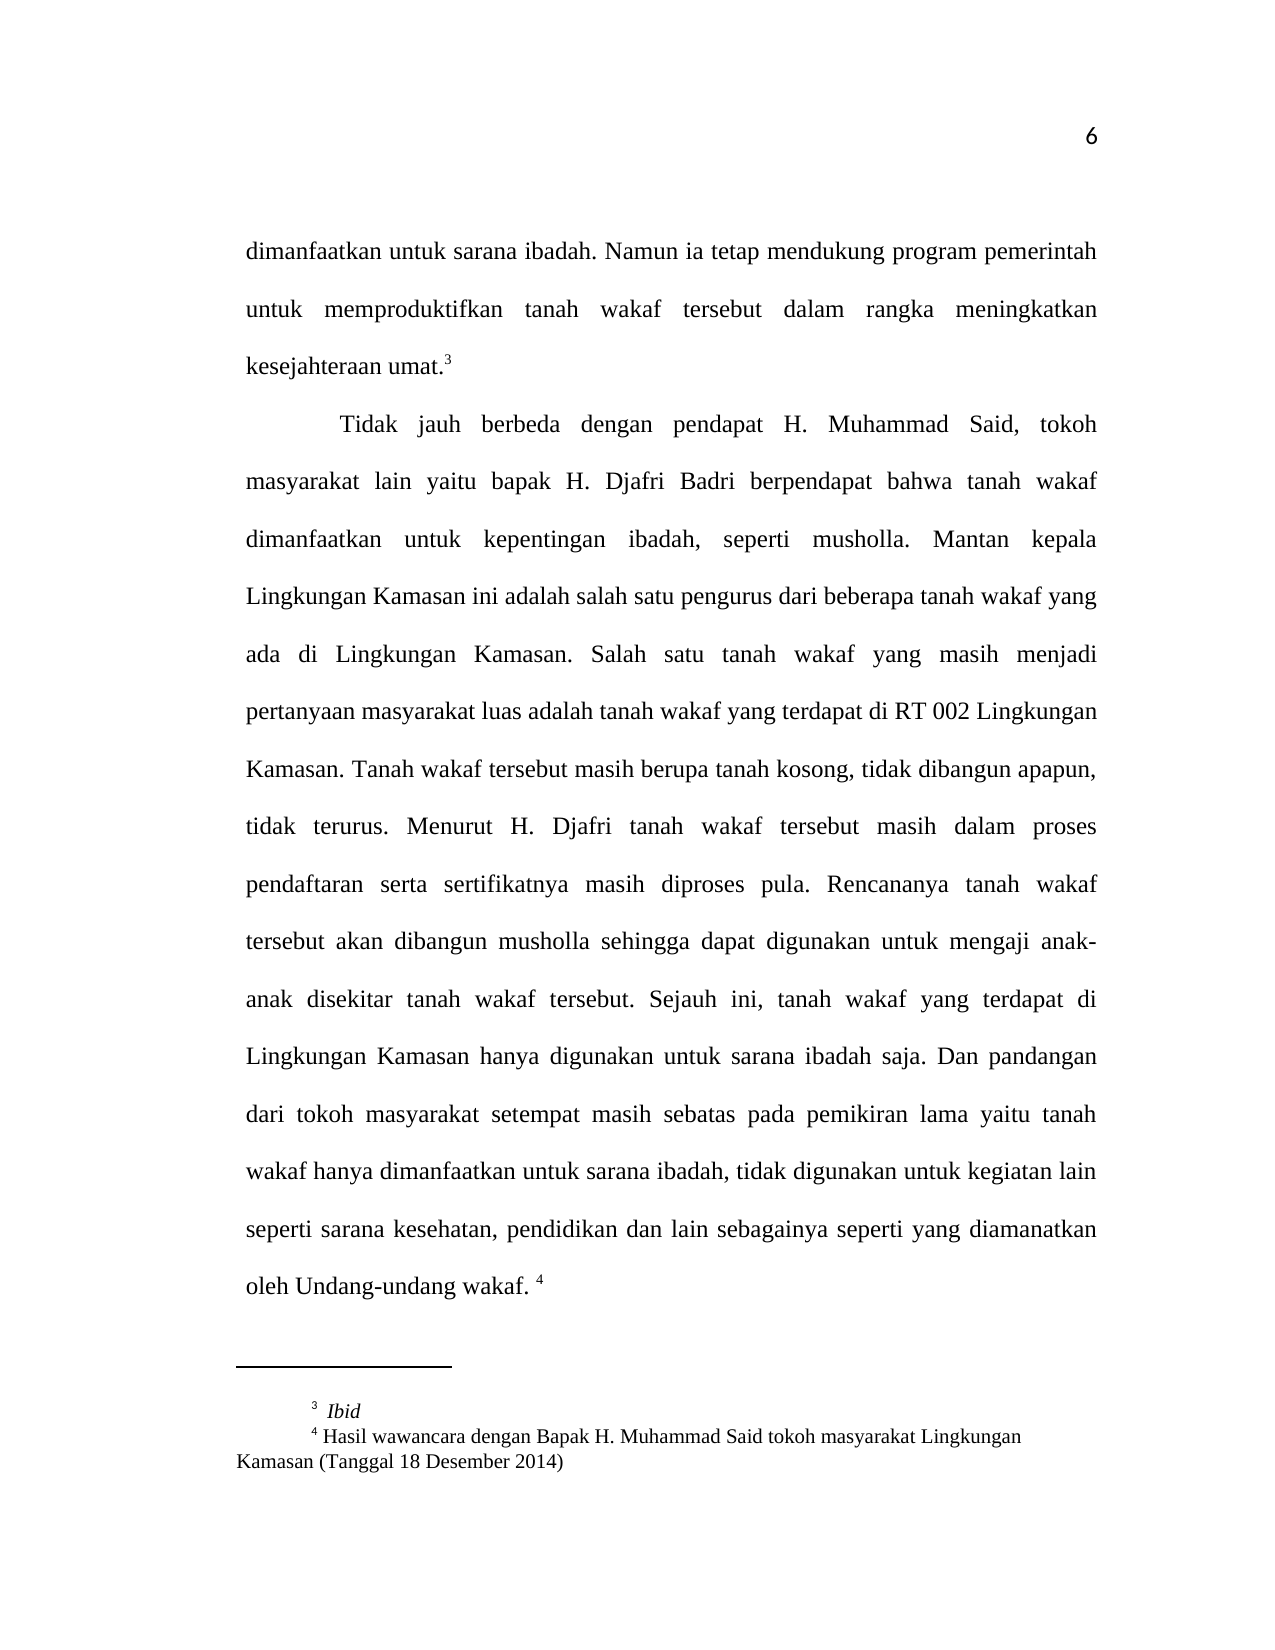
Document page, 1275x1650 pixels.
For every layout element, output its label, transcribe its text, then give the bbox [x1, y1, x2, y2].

text Tidak jauh berbeda dengan pendapat H. Muhammad Said, tokoh masyarakat lain yaitu bapak H. Djafri Badri berpendapat bahwa tanah wakaf dimanfaatkan untuk kepentingan ibadah, seperti musholla. Mantan kepala Lingkungan Kamasan ini adalah salah satu pengurus dari beberapa tanah wakaf yang ada di Lingkungan Kamasan. Salah satu tanah wakaf yang masih menjadi pertanyaan masyarakat luas adalah tanah wakaf yang terdapat di RT 002 Lingkungan Kamasan. Tanah wakaf tersebut masih berupa tanah kosong, tidak dibangun apapun, tidak terurus. Menurut H. Djafri tanah wakaf tersebut masih dalam proses pendaftaran serta sertifikatnya masih diproses pula. Rencananya tanah wakaf tersebut akan dibangun musholla sehingga dapat digunakan untuk mengaji anak-anak disekitar tanah wakaf tersebut. Sejauh ini, tanah wakaf yang terdapat di Lingkungan Kamasan hanya digunakan untuk sarana ibadah saja. Dan pandangan dari tokoh masyarakat setempat masih sebatas pada pemikiran lama yaitu tanah wakaf hanya dimanfaatkan untuk sarana ibadah, tidak digunakan untuk kegiatan lain seperti sarana kesehatan, pendidikan dan lain sebagainya seperti yang diamanatkan oleh Undang-undang wakaf. [246, 409, 1098, 1300]
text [246, 236, 1098, 380]
